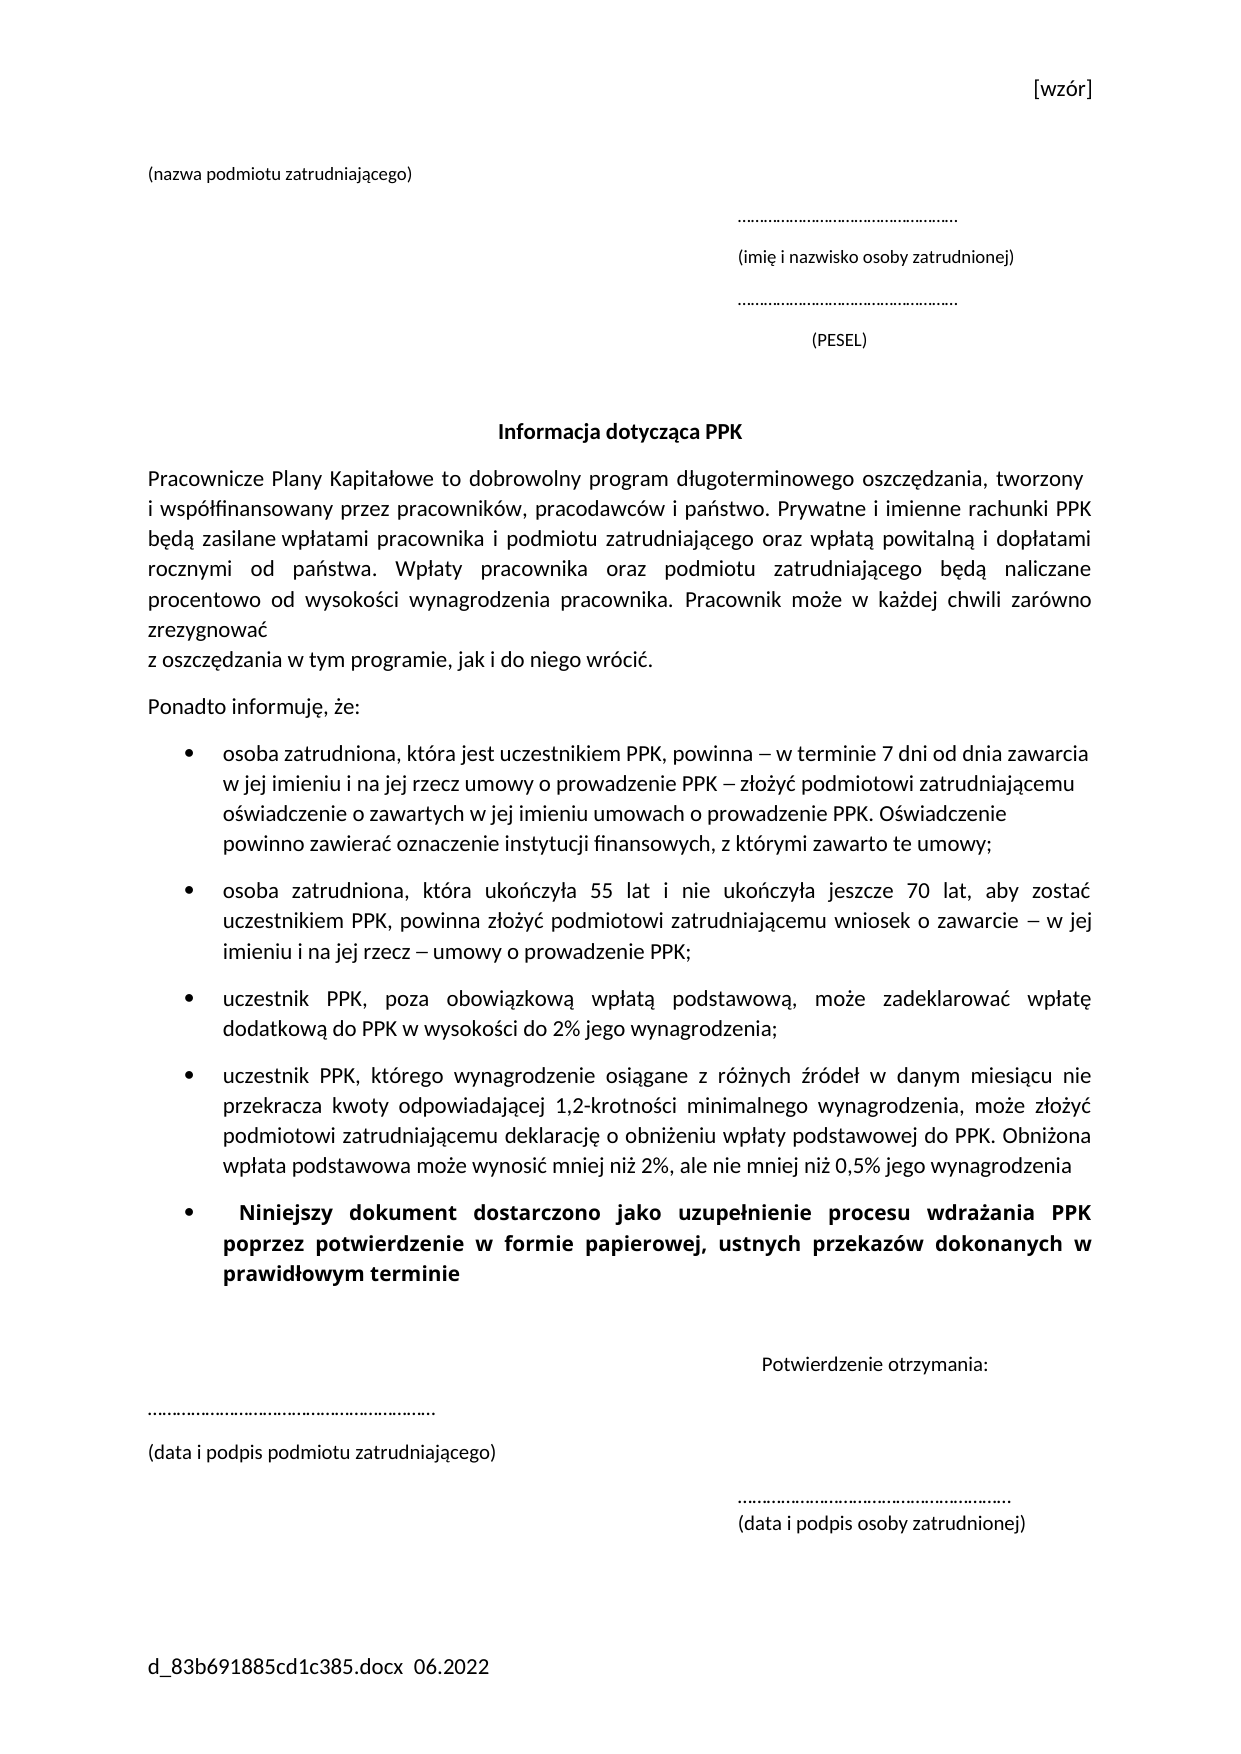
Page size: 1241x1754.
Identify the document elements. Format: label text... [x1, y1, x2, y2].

text (imię i nazwisko osoby zatrudnionej) [664, 246, 1093, 268]
text Ponadto informuję, że: [148, 692, 1093, 720]
text Informacja dotycząca PPK [148, 417, 1093, 445]
text (nazwa podmiotu zatrudniającego) [148, 162, 1093, 185]
list uczestnik PPK, poza obowiązkową wpłatą podstawową, może zadeklarować wpłatę dodatkową do PPK w wysokości do 2% jego wynagrodzenia; [185, 984, 1093, 1042]
list uczestnik PPK, którego wynagrodzenie osiągane z różnych źródeł w danym miesiącu nie przekracza kwoty odpowiadającej 1,2-krotności minimalnego wynagrodzenia, może złożyć podmiotowi zatrudniającemu deklarację o obniżeniu wpłaty podstawowej do PPK. Obniżona wpłata podstawowa może wynosić mniej niż 2%, ale nie mniej niż 0,5% jego wynagrodzenia [185, 1061, 1093, 1179]
text Potwierdzenie otrzymania: [148, 1351, 1093, 1376]
list osoba zatrudniona, która jest uczestnikiem PPK, powinna ─ w terminie 7 dni od dnia zawarcia w jej imieniu i na jej rzecz umowy o prowadzenie PPK ─ złożyć podmiotowi zatrudniającemu oświadczenie o zawartych w jej imieniu umowach o prowadzenie PPK. Oświadczenie powinno zawierać oznaczenie instytucji finansowych, z którymi zawarto te umowy; [185, 739, 1093, 857]
text (PESEL) [738, 328, 1093, 351]
list Niniejszy dokument dostarczono jako uzupełnienie procesu wdrażania PPK poprzez potwierdzenie w formie papierowej, ustnych przekazów dokonanych w prawidłowym terminie [185, 1198, 1093, 1288]
text …………………………………………… [148, 204, 1093, 227]
text ………………………………………………… (data i podpis osoby zatrudnionej) [738, 1483, 1093, 1536]
list osoba zatrudniona, która ukończyła 55 lat i nie ukończyła jeszcze 70 lat, aby zostać uczestnikiem PPK, powinna złożyć podmiotowi zatrudniającemu wniosek o zawarcie ─ w jej imieniu i na jej rzecz ─ umowy o prowadzenie PPK; [185, 876, 1093, 965]
text Pracownicze Plany Kapitałowe to dobrowolny program długoterminowego oszczędzania, tworzony i współfinansowany przez pracowników, pracodawców i państwo. Prywatne i imienne rachunki PPK będą zasilane wpłatami pracownika i podmiotu zatrudniającego oraz wpłatą powitalną i dopłatami rocznymi od państwa. Wpłaty pracownika oraz podmiotu zatrudniającego będą naliczane procentowo od wysokości wynagrodzenia pracownika. Pracownik może w każdej chwili zarówno zrezygnować z oszczędzania w tym programie, jak i do niego wrócić. [148, 464, 1093, 673]
text …………………………………………… [664, 287, 1093, 310]
text (data i podpis podmiotu zatrudniającego) [148, 1439, 1093, 1464]
text …………………………………………………… [148, 1395, 1093, 1420]
